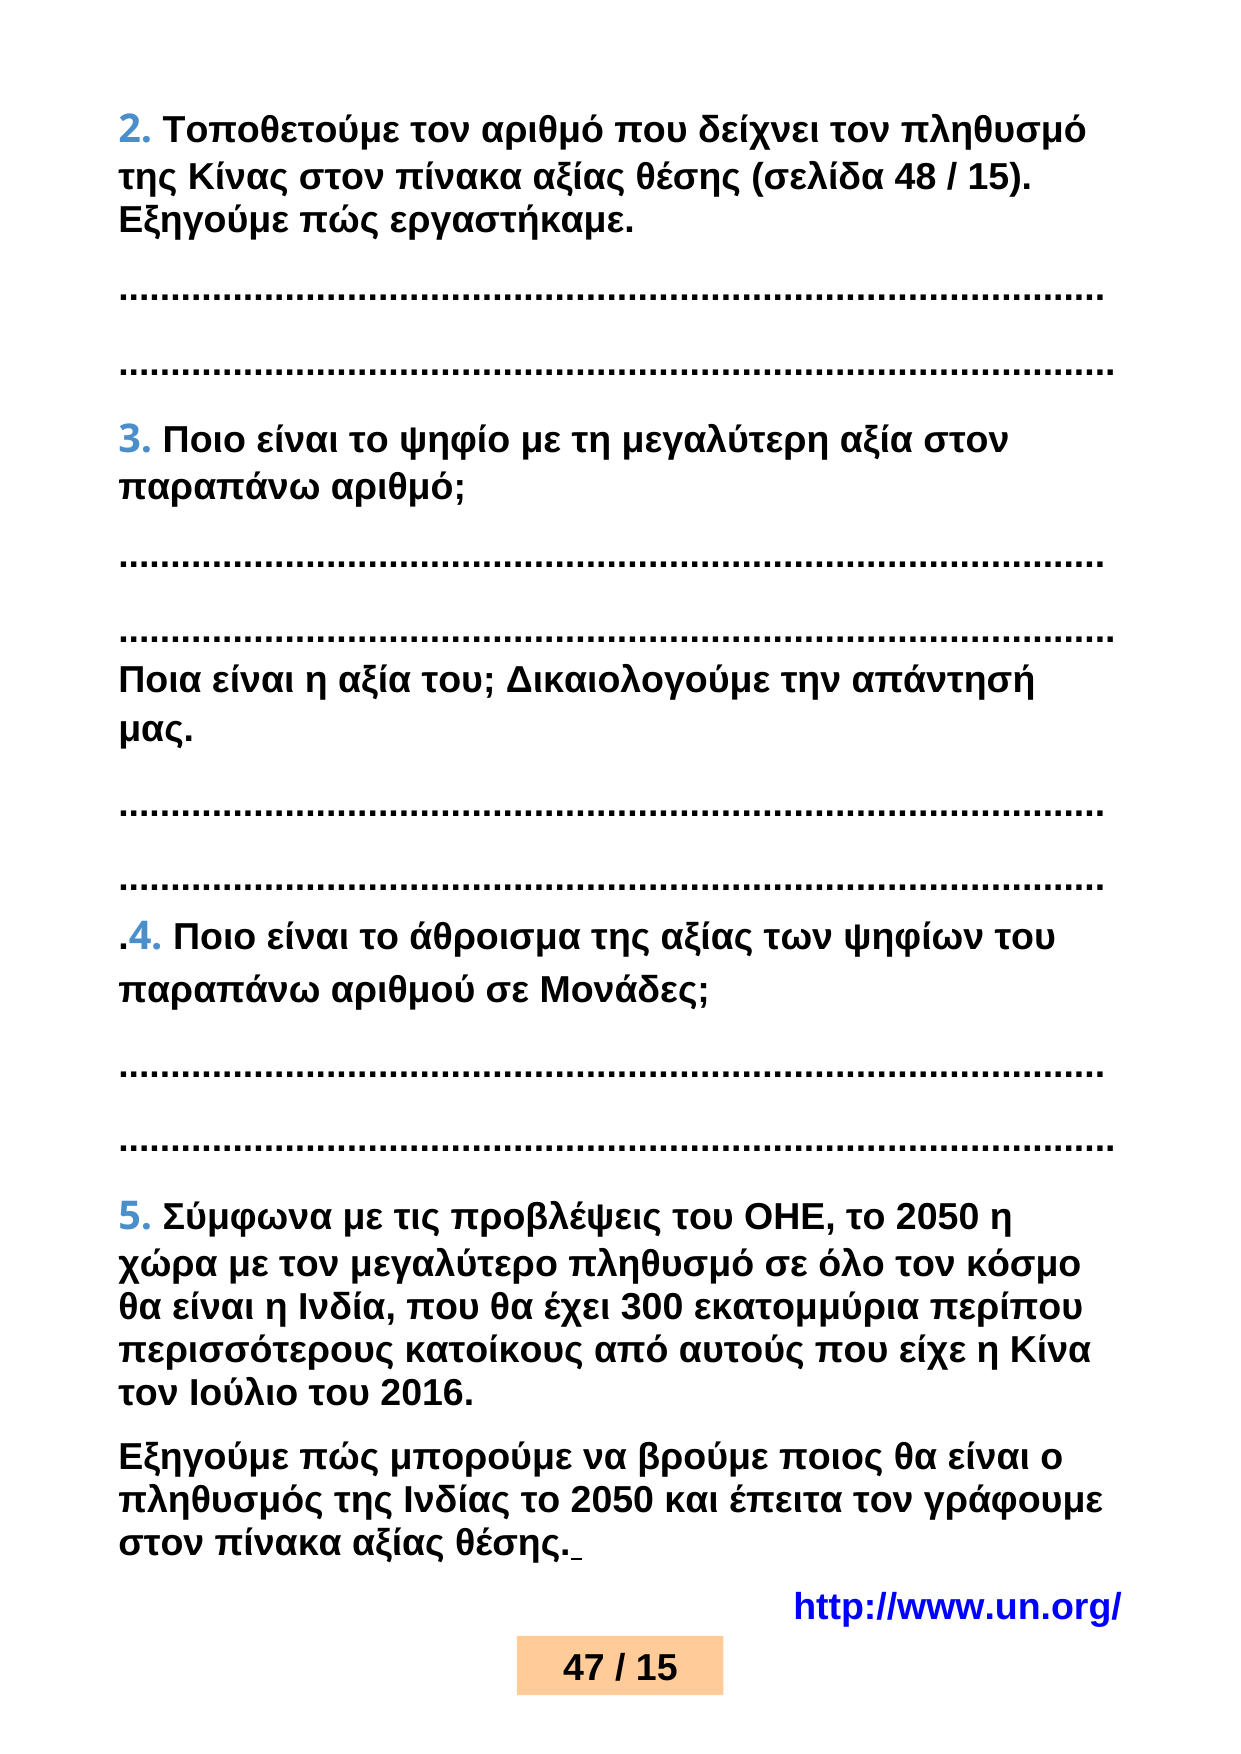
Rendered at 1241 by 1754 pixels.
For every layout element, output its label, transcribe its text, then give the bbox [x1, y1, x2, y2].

text 3. Ποιο είναι το ψηφίο με τη μεγαλύτερη αξία στον παραπάνω αριθμό; [118, 411, 1122, 508]
text ............................................................................................... [118, 1042, 1122, 1085]
text ................................................................................................ [118, 1116, 1122, 1159]
text 5. Σύμφωνα με τις προβλέψεις του ΟΗΕ, το 2050 η χώρα με τον μεγαλύτερο πληθυσμό σε όλο τον κόσμο θα είναι η Ινδία, που θα έχει 300 εκατομμύρια περίπου περισσότερους κατοίκους από αυτούς που είχε η Κίνα τον Ιούλιο του 2016. [118, 1187, 1122, 1413]
text 2. Τοποθετούμε τον αριθμό που δείχνει τον πληθυσμό της Κίνας στον πίνακα αξίας θέσης (σελίδα 48 / 15). Εξηγούμε πώς εργαστήκαμε. [118, 100, 1122, 241]
text ................................................................................................4. Ποιο είναι το άθροισμα της αξίας των ψηφίων του παραπάνω αριθμού σε Μονάδες; [118, 856, 1122, 1010]
text Εξηγούμε πώς μπορούμε να βρούμε ποιος θα είναι ο πληθυσμός της Ινδίας το 2050 και έπειτα τον γράφουμε στον πίνακα αξίας θέσης. [118, 1434, 1122, 1563]
text http://www.un.org/ [118, 1584, 1122, 1627]
text ............................................................................................... [118, 781, 1122, 824]
text ............................................................................................... [118, 533, 1122, 576]
text ................................................................................................ [118, 340, 1122, 383]
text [118, 266, 1122, 309]
text ................................................................................................Ποια είναι η αξία του; Δικαιολογούμε την απάντησή μας. [118, 607, 1122, 749]
